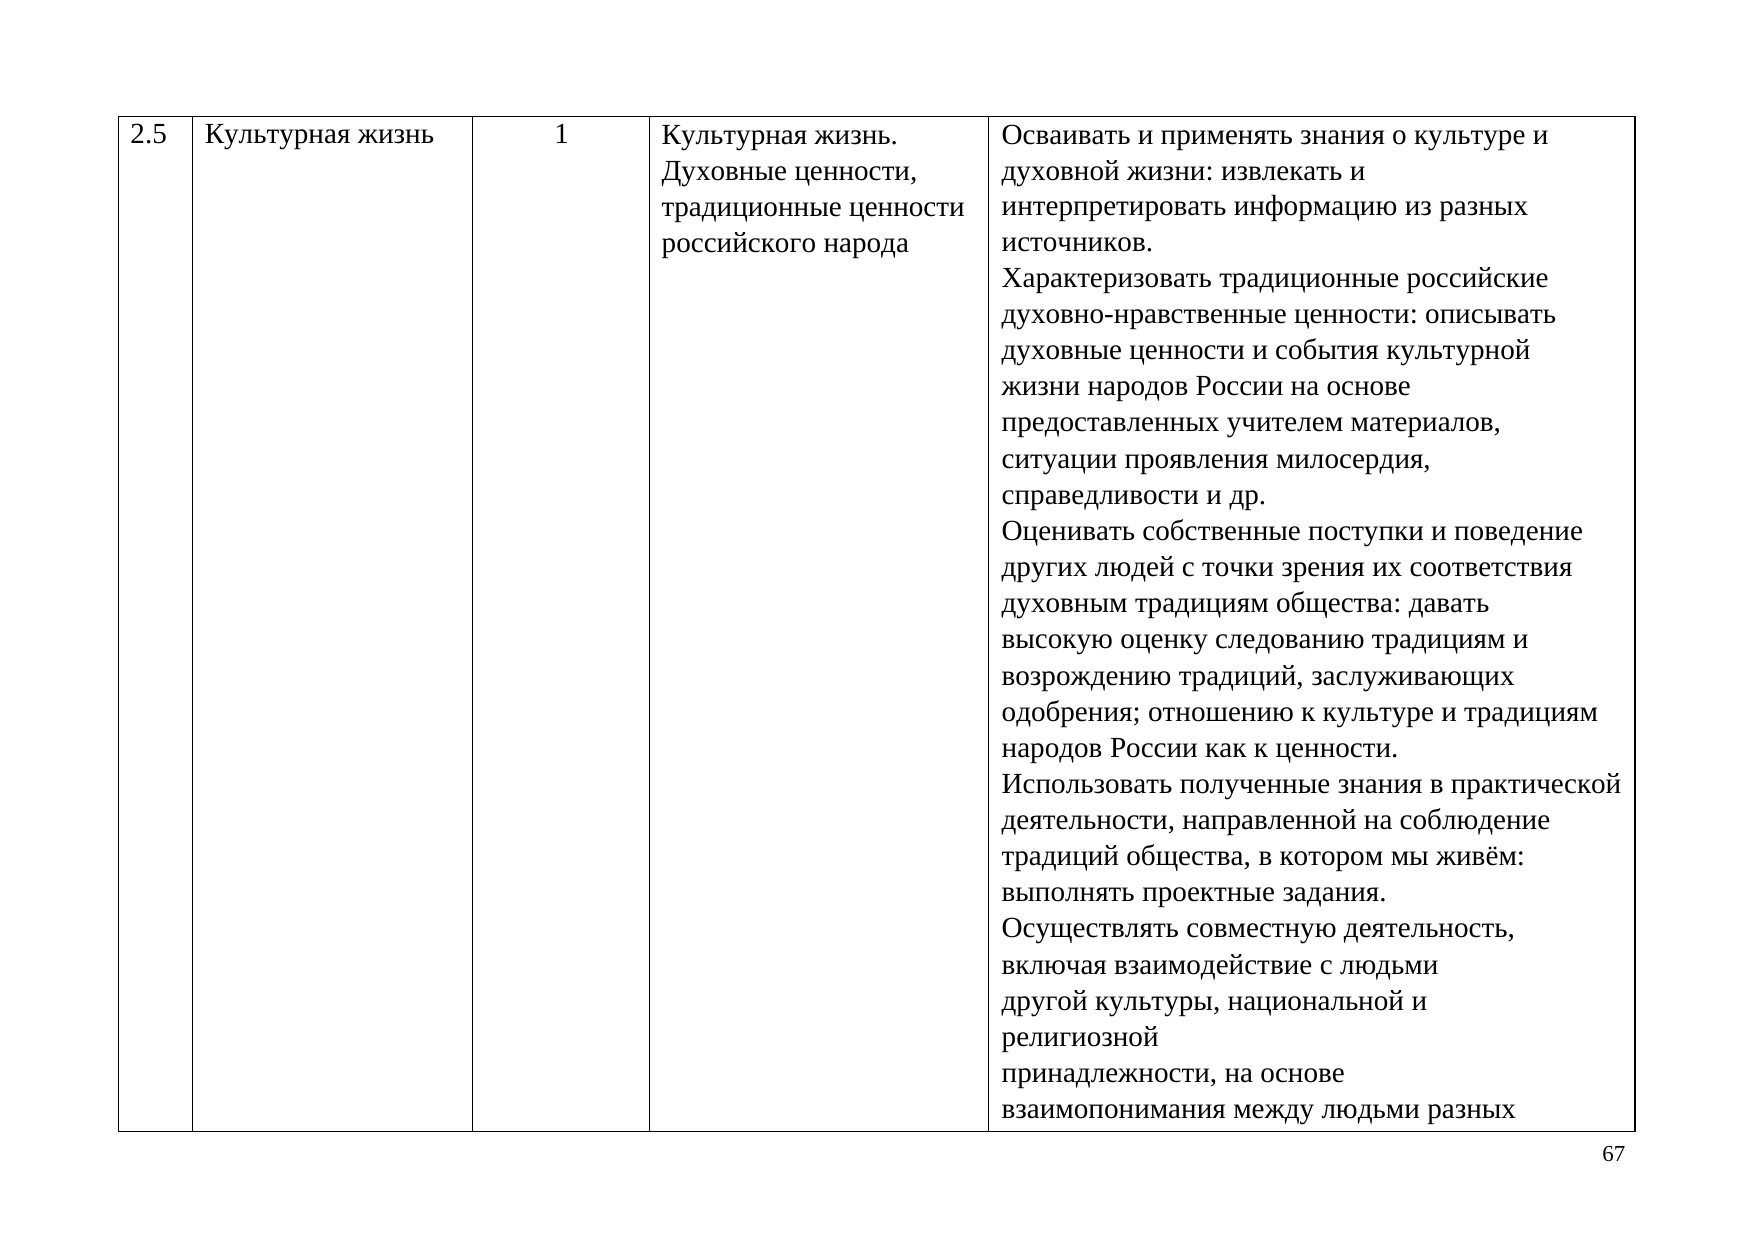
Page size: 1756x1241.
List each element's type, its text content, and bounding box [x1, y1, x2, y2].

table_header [989, 117, 1634, 1131]
table_header 2.5 [119, 117, 192, 1131]
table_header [650, 117, 988, 1131]
table_header Культурная жизнь [193, 117, 472, 1131]
table_header 1 [473, 117, 649, 1131]
